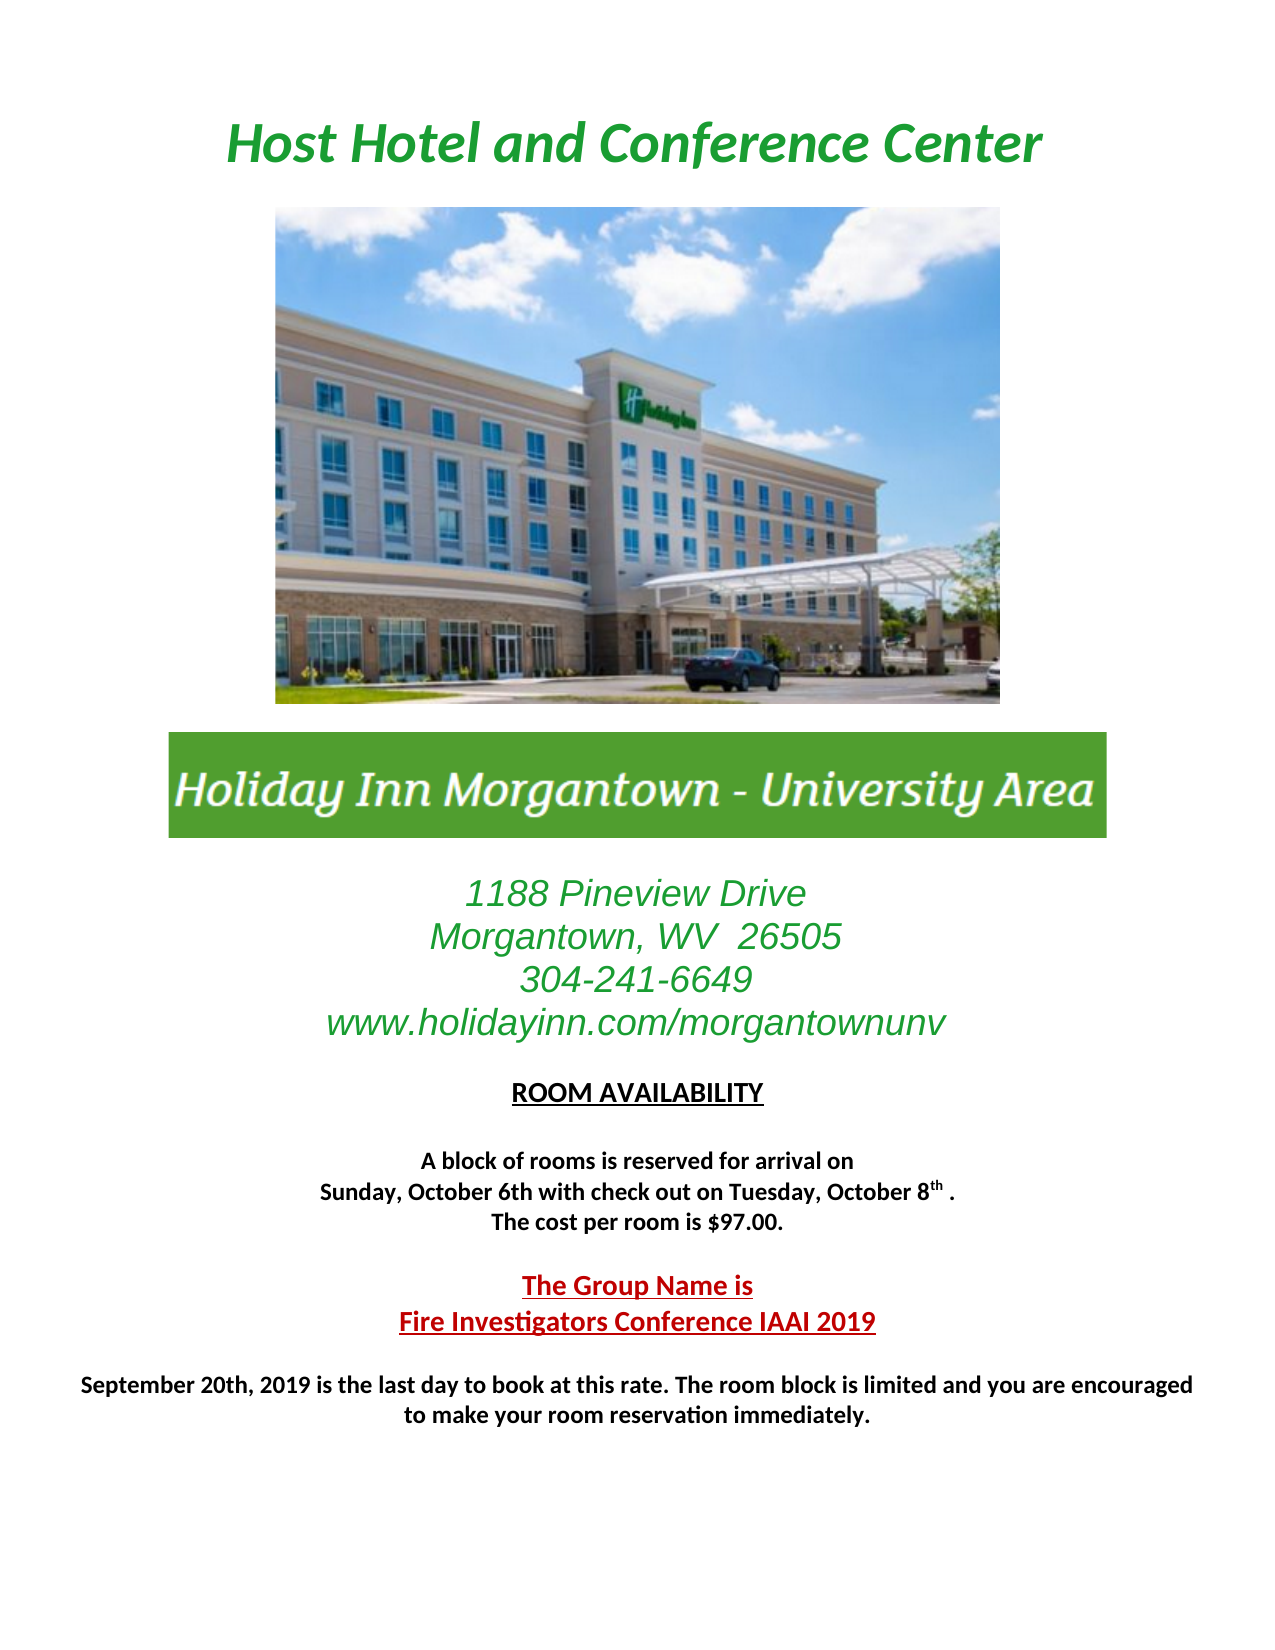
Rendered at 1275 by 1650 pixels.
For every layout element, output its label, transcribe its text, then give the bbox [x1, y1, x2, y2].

text The Group Name is [75, 1267, 1200, 1303]
picture [168, 732, 1107, 838]
text Fire Investigators Conference IAAI 2019 [75, 1303, 1200, 1338]
text Host Hotel and Conference Center [75, 106, 1200, 177]
text Morgantown, WV 26505 [75, 914, 1200, 957]
text 304-241-6649 [75, 957, 1200, 1000]
text Sunday, October 6th with check out on Tuesday, October 8th . [75, 1176, 1200, 1206]
text The cost per room is $97.00. [75, 1206, 1200, 1237]
picture [275, 207, 1000, 704]
text www.holidayinn.com/morgantownunv [75, 1000, 1200, 1043]
text 1188 Pineview Drive [75, 871, 1200, 914]
text September 20th, 2019 is the last day to book at this rate. The room block is limited and you are encouraged to make your room reservation immediately. [75, 1369, 1200, 1430]
text ROOM AVAILABILITY [75, 1074, 1200, 1109]
text A block of rooms is reserved for arrival on [75, 1145, 1200, 1176]
